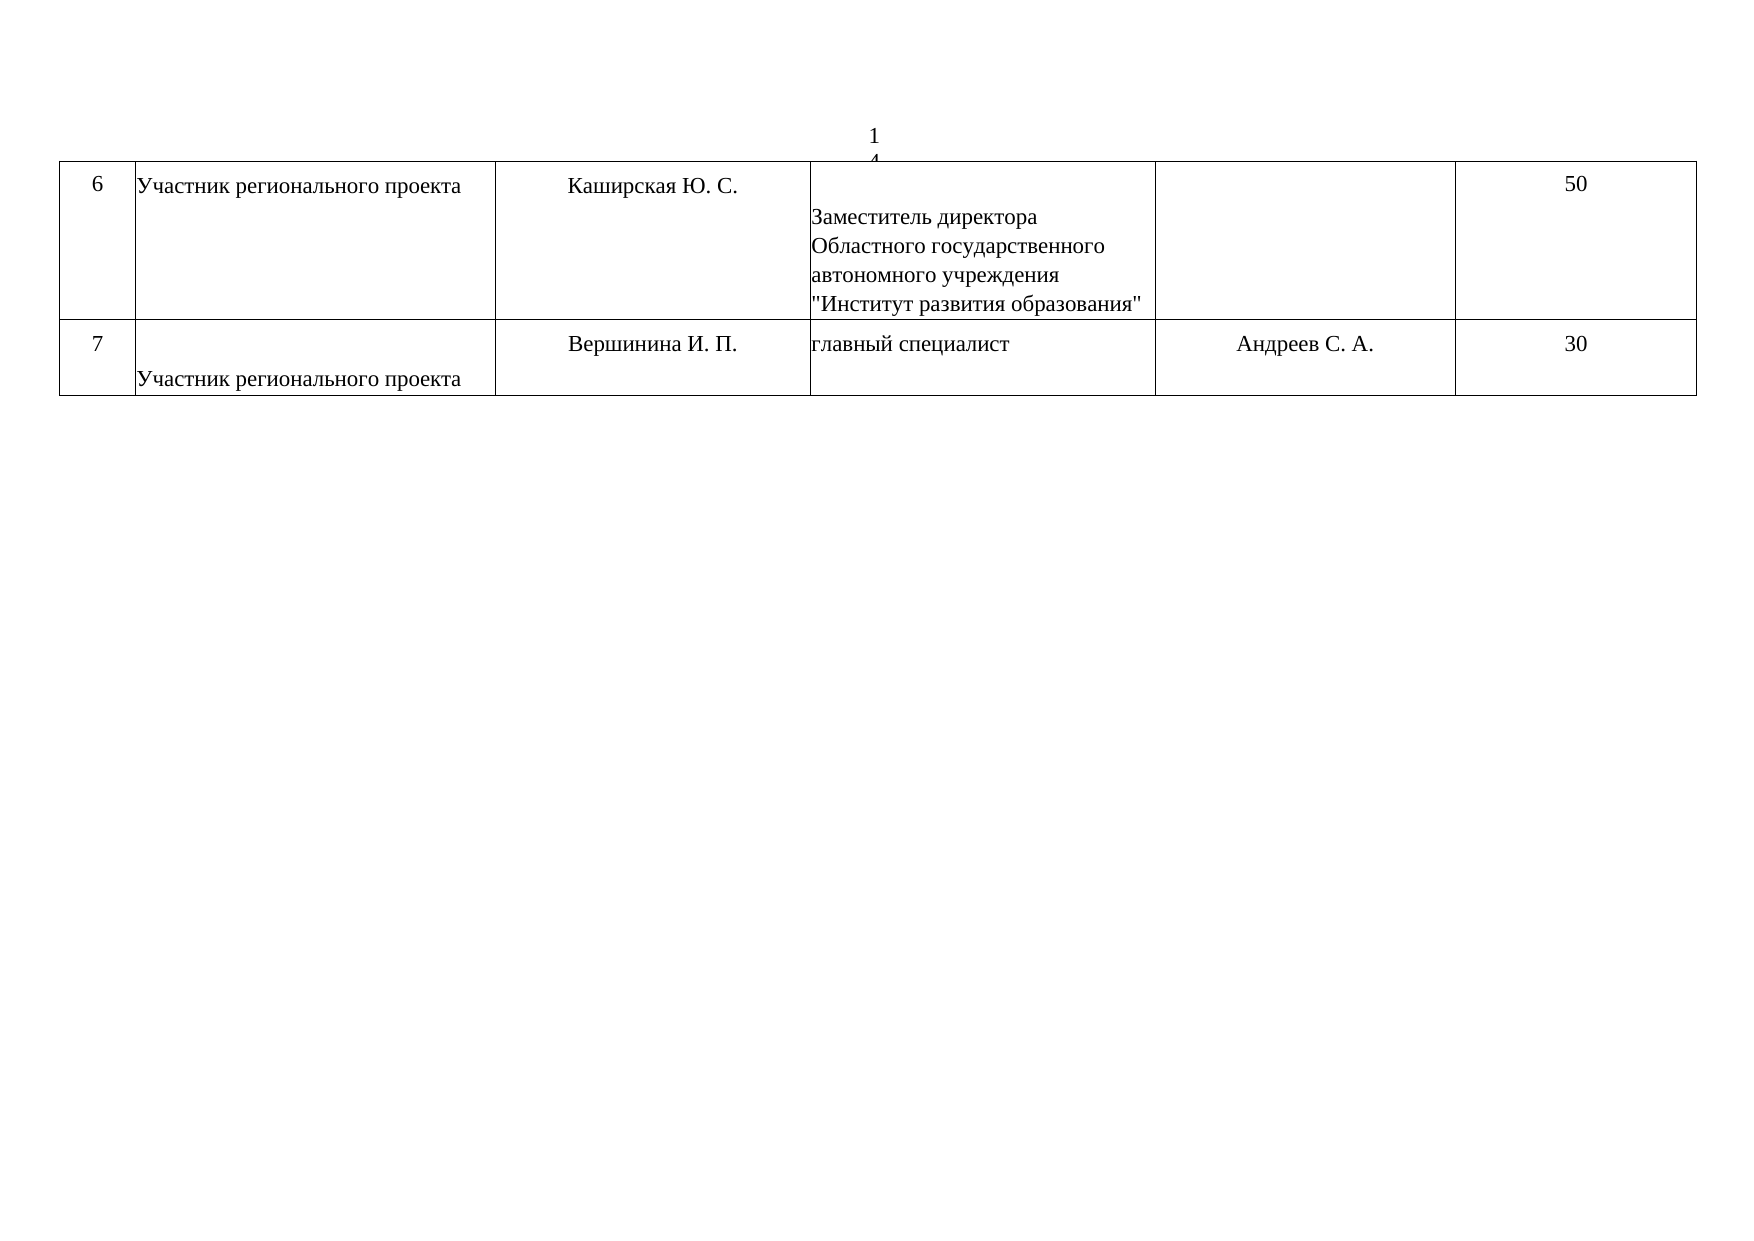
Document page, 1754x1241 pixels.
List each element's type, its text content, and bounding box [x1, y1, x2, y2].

table_header Заместитель директора Областного государственного автономного учреждения "Институт развития образования" [811, 162, 1155, 319]
table_cell 7 [60, 320, 135, 395]
table_cell 30 [1456, 320, 1696, 395]
table_header Каширская Ю. С. [496, 162, 810, 319]
table_cell Участник регионального проекта [136, 320, 495, 395]
table_header 6 [60, 162, 135, 319]
table_cell Андреев С. А. [1156, 320, 1455, 395]
table_header 50 [1456, 162, 1696, 319]
table_header [1156, 162, 1455, 319]
table_cell главный специалист [811, 320, 1155, 395]
table_header Участник регионального проекта [136, 162, 495, 319]
table_cell Вершинина И. П. [496, 320, 810, 395]
